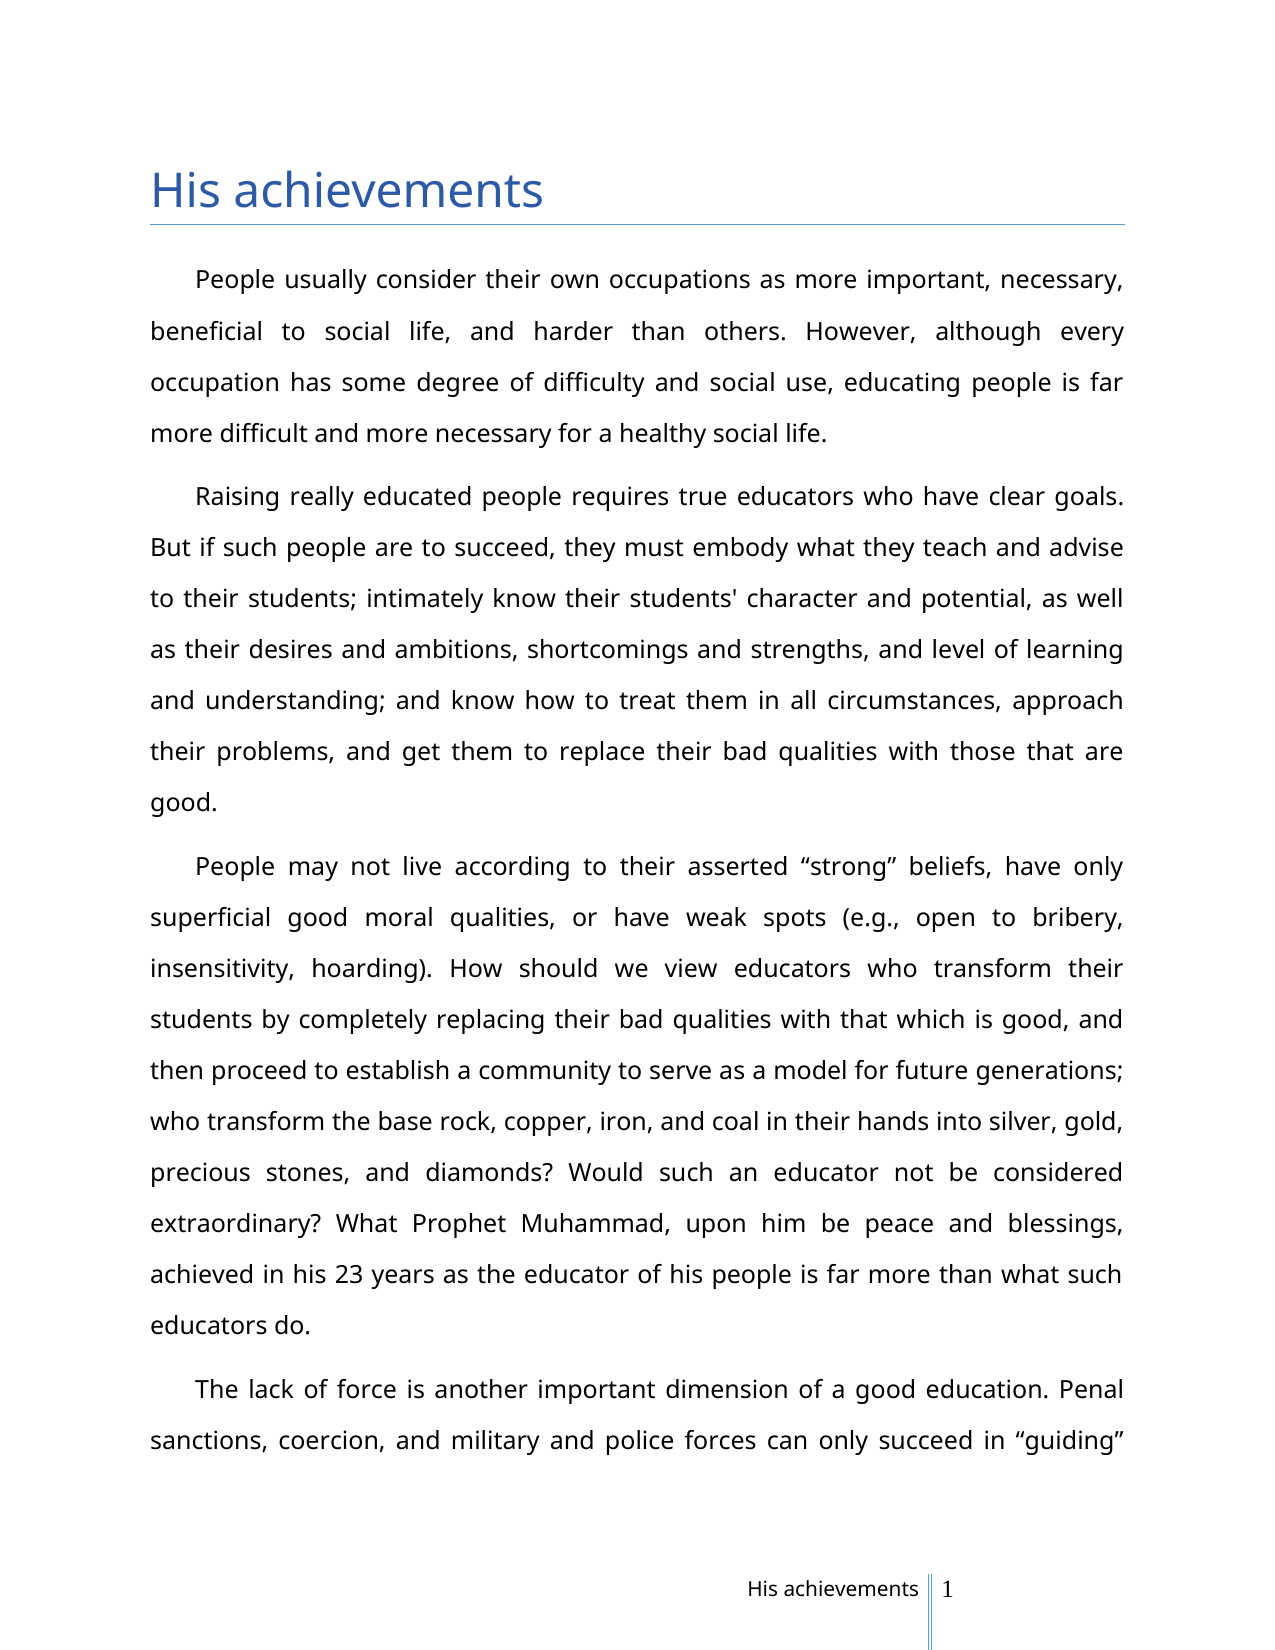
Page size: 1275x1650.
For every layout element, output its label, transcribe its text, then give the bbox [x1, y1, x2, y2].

text Raising really educated people requires true educators who have clear goals. But if such people are to succeed, they must embody what they teach and advise to their students; intimately know their students' character and potential, as well as their desires and ambitions, shortcomings and strengths, and level of learning and understanding; and know how to treat them in all circumstances, approach their problems, and get them to replace their bad qualities with those that are good. [150, 479, 1125, 819]
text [150, 1372, 1125, 1457]
subtitle His achievements [150, 156, 1125, 224]
text People usually consider their own occupations as more important, necessary, beneficial to social life, and harder than others. However, although every occupation has some degree of difficulty and social use, educating people is far more difficult and more necessary for a healthy social life. [150, 262, 1125, 449]
text People may not live according to their asserted “strong” beliefs, have only superficial good moral qualities, or have weak spots (e.g., open to bribery, insensitivity, hoarding). How should we view educators who transform their students by completely replacing their bad qualities with that which is good, and then proceed to establish a community to serve as a model for future generations; who transform the base rock, copper, iron, and coal in their hands into silver, gold, precious stones, and diamonds? Would such an educator not be considered extraordinary? What Prophet Muhammad, upon him be peace and blessings, achieved in his 23 years as the educator of his people is far more than what such educators do. [150, 849, 1125, 1342]
